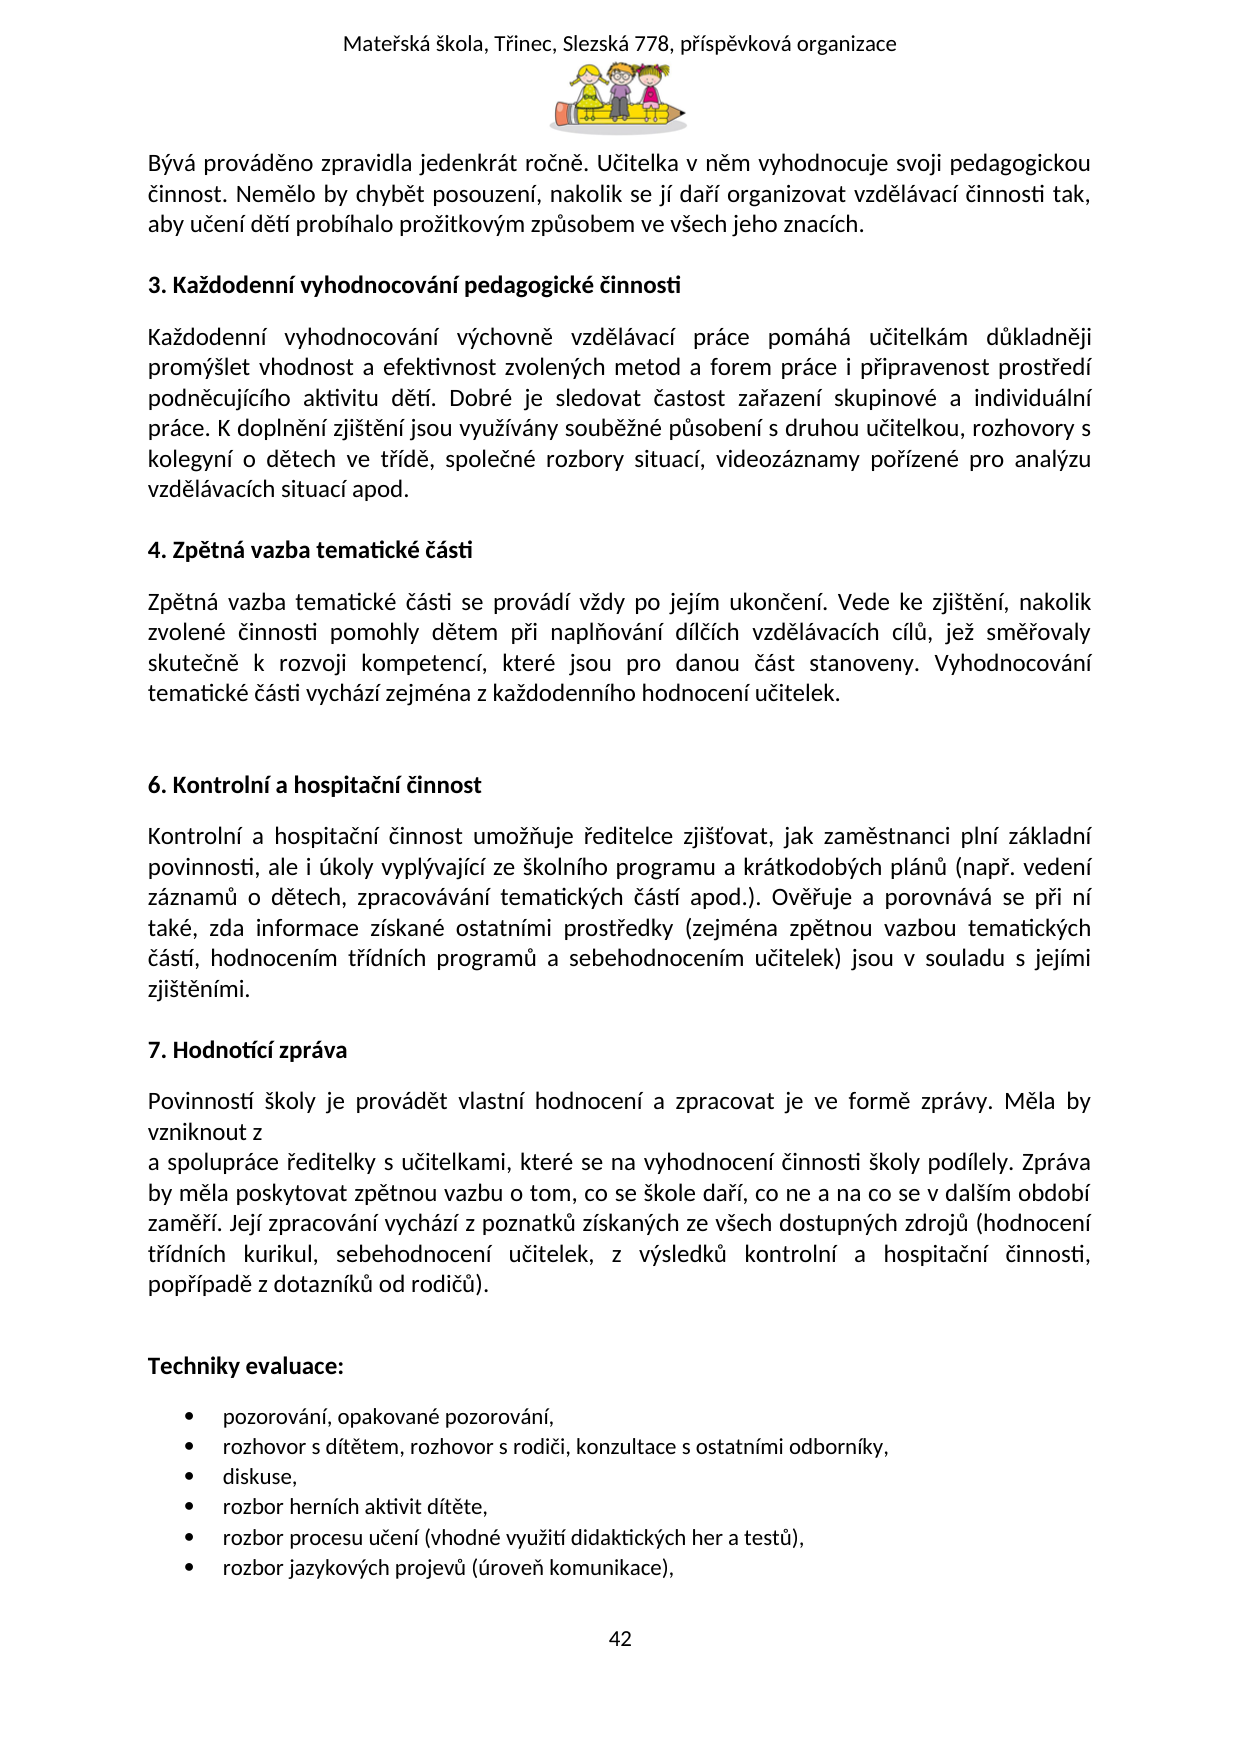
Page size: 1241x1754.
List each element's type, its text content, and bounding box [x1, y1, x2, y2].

list rozhovor s dítětem, rozhovor s rodiči, konzultace s ostatními odborníky, [185, 1432, 1093, 1460]
text Zpětná vazba tematické části se provádí vždy po jejím ukončení. Vede ke zjištění, nakolik zvolené činnosti pomohly dětem při naplňování dílčích vzdělávacích cílů, jež směřovaly skutečně k rozvoji kompetencí, které jsou pro danou část stanoveny. Vyhodnocování tematické části vychází zejména z každodenního hodnocení učitelek. [148, 586, 1093, 708]
list diskuse, [185, 1462, 1093, 1490]
list rozbor herních aktivit dítěte, [185, 1492, 1093, 1521]
text Bývá prováděno zpravidla jedenkrát ročně. Učitelka v něm vyhodnocuje svoji pedagogickou činnost. Nemělo by chybět posouzení, nakolik se jí daří organizovat vzdělávací činnosti tak, aby učení dětí probíhalo prožitkovým způsobem ve všech jeho znacích. [148, 148, 1093, 239]
text 7. Hodnotící zpráva [148, 1034, 1093, 1065]
text Techniky evaluace: [148, 1351, 1093, 1381]
picture [533, 0, 707, 148]
list rozbor jazykových projevů (úroveň komunikace), [185, 1553, 1093, 1581]
text Kontrolní a hospitační činnost umožňuje ředitelce zjišťovat, jak zaměstnanci plní základní povinnosti, ale i úkoly vyplývající ze školního programu a krátkodobých plánů (např. vedení záznamů o dětech, zpracovávání tematických částí apod.). Ověřuje a porovnává se při ní také, zda informace získané ostatními prostředky (zejména zpětnou vazbou tematických částí, hodnocením třídních programů a sebehodnocením učitelek) jsou v souladu s jejími zjištěními. [148, 821, 1093, 1004]
text Povinností školy je provádět vlastní hodnocení a zpracovat je ve formě zprávy. Měla by vzniknout z [148, 1086, 1093, 1147]
text 6. Kontrolní a hospitační činnost [148, 769, 1093, 800]
text Každodenní vyhodnocování výchovně vzdělávací práce pomáhá učitelkám důkladněji promýšlet vhodnost a efektivnost zvolených metod a forem práce i připravenost prostředí podněcujícího aktivitu dětí. Dobré je sledovat častost zařazení skupinové a individuální práce. K doplnění zjištění jsou využívány souběžné působení s druhou učitelkou, rozhovory s kolegyní o dětech ve třídě, společné rozbory situací, videozáznamy pořízené pro analýzu vzdělávacích situací apod. [148, 321, 1093, 504]
list rozbor procesu učení (vhodné využití didaktických her a testů), [185, 1523, 1093, 1551]
text 4. Zpětná vazba tematické části [148, 535, 1093, 565]
text a spolupráce ředitelky s učitelkami, které se na vyhodnocení činnosti školy podílely. Zpráva by měla poskytovat zpětnou vazbu o tom, co se škole daří, co ne a na co se v dalším období zaměří. Její zpracování vychází z poznatků získaných ze všech dostupných zdrojů (hodnocení třídních kurikul, sebehodnocení učitelek, z výsledků kontrolní a hospitační činnosti, popřípadě z dotazníků od rodičů). [148, 1147, 1093, 1299]
text 3. Každodenní vyhodnocování pedagogické činnosti [148, 270, 1093, 300]
list pozorování, opakované pozorování, [185, 1402, 1093, 1430]
